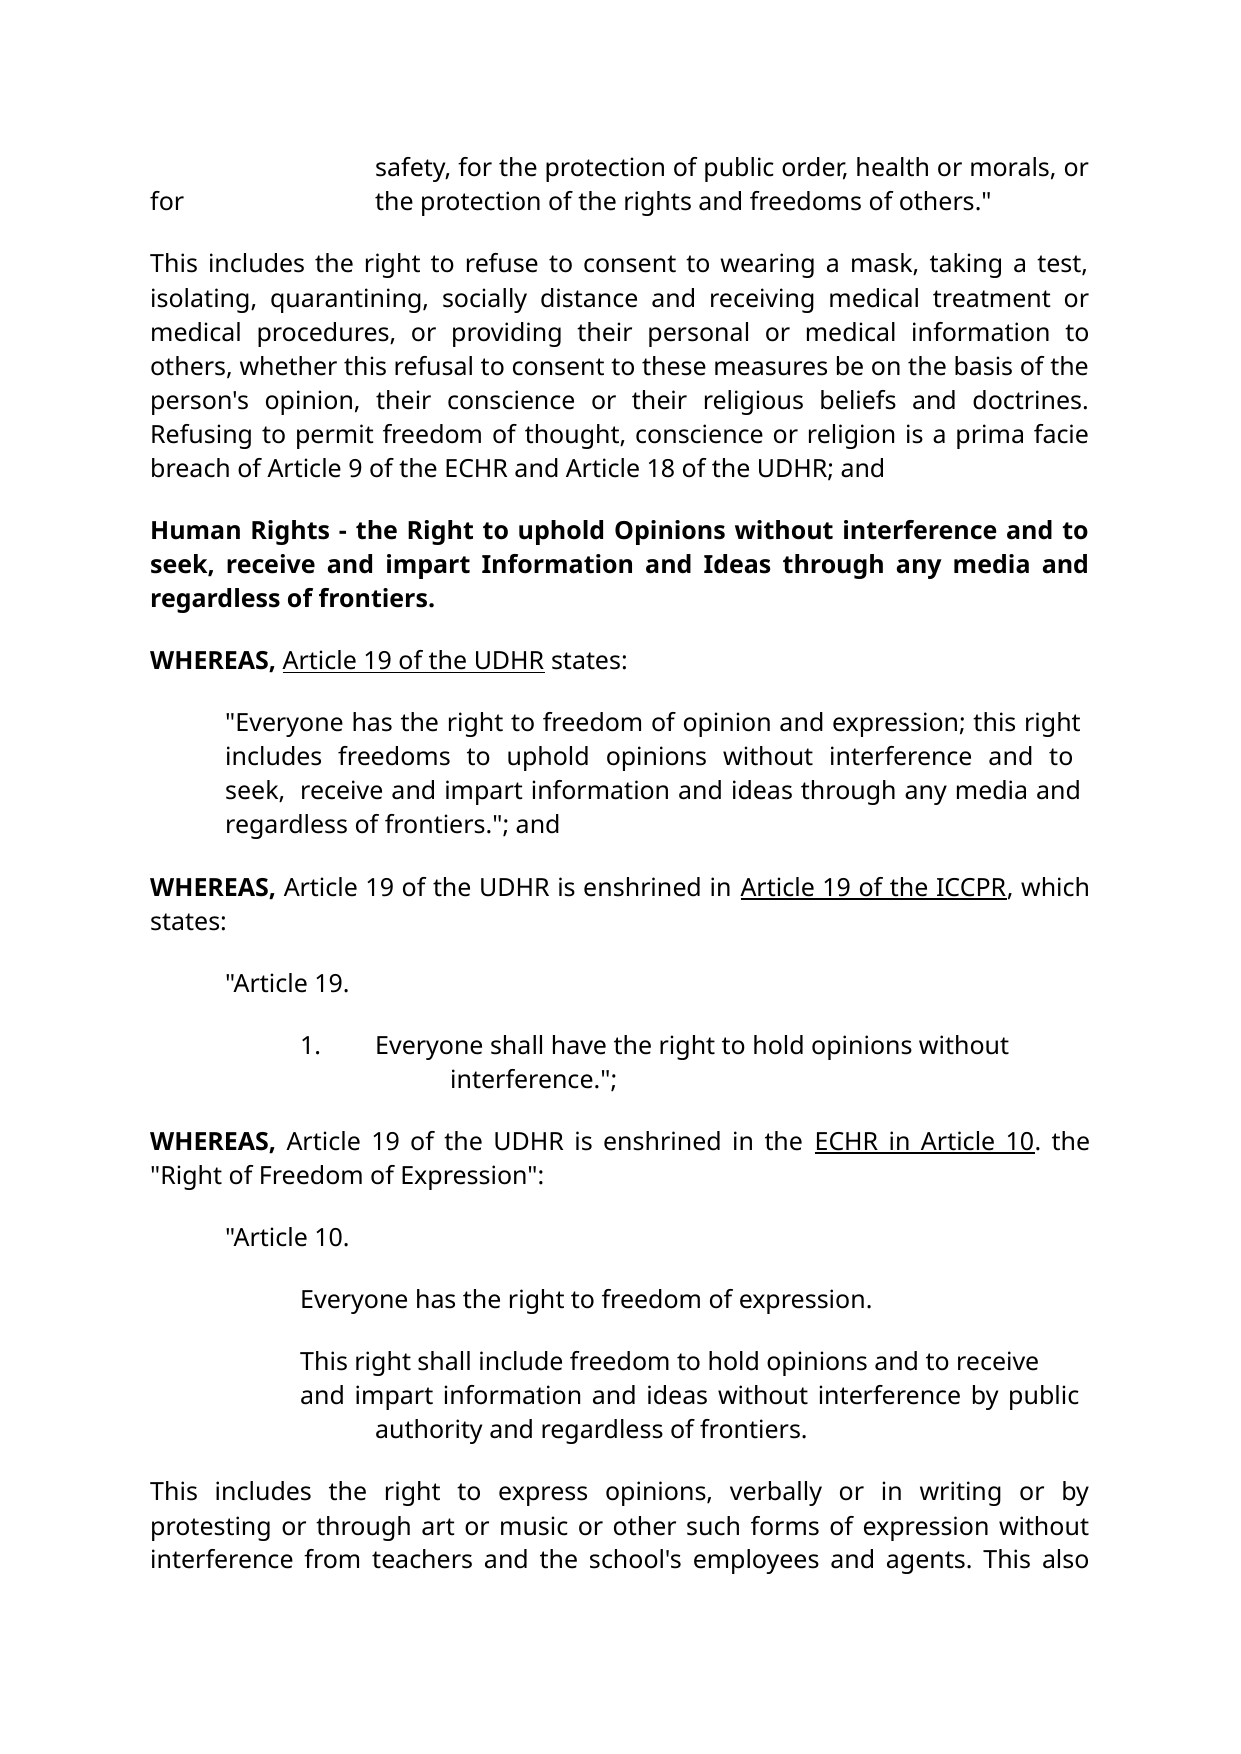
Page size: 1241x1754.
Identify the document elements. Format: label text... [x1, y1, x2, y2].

text "Article 10. [150, 1220, 1090, 1254]
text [150, 1474, 1090, 1576]
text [150, 150, 1090, 218]
text This includes the right to refuse to consent to wearing a mask, taking a test, isolating, quarantining, socially distance and receiving medical treatment or medical procedures, or providing their personal or medical information to others, whether this refusal to consent to these measures be on the basis of the person's opinion, their conscience or their religious beliefs and doctrines. Refusing to permit freedom of thought, conscience or religion is a prima facie breach of Article 9 of the ECHR and Article 18 of the UDHR; and [150, 246, 1090, 484]
text This right shall include freedom to hold opinions and to receive and impart information and ideas without interference by public authority and regardless of frontiers. [150, 1344, 1090, 1446]
text 1. Everyone shall have the right to hold opinions without interference."; [150, 1027, 1090, 1096]
text WHEREAS, Article 19 of the UDHR is enshrined in the ECHR in Article 10. the "Right of Freedom of Expression": [150, 1123, 1090, 1192]
text "Article 19. [150, 965, 1090, 999]
text Everyone has the right to freedom of expression. [150, 1282, 1090, 1316]
text Human Rights - the Right to uphold Opinions without interference and to seek, receive and impart Information and Ideas through any media and regardless of frontiers. [150, 513, 1090, 615]
text WHEREAS, Article 19 of the UDHR is enshrined in Article 19 of the ICCPR, which states: [150, 869, 1090, 937]
text "Everyone has the right to freedom of opinion and expression; this right includes freedoms to uphold opinions without interference and to seek, receive and impart information and ideas through any media and regardless of frontiers."; and [150, 705, 1090, 841]
text WHEREAS, Article 19 of the UDHR states: [150, 643, 1090, 677]
